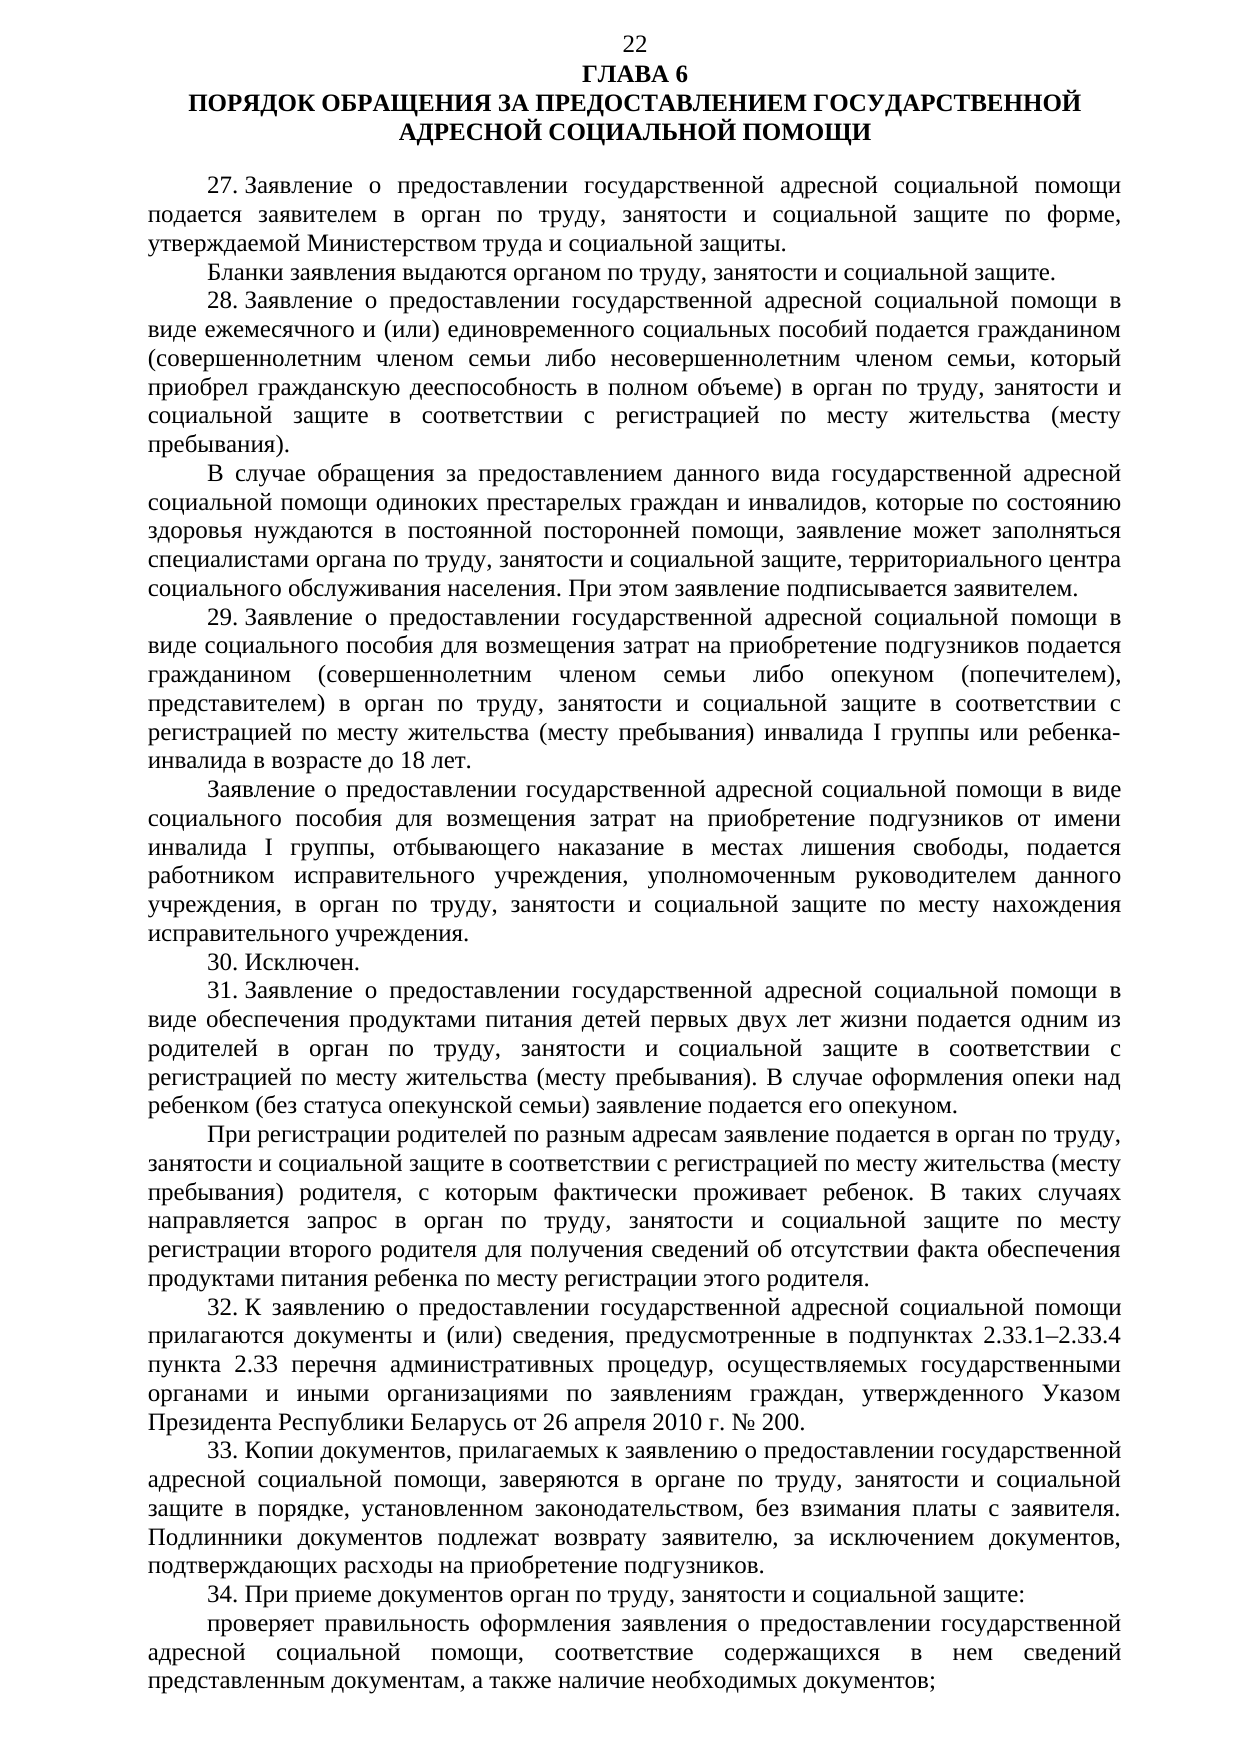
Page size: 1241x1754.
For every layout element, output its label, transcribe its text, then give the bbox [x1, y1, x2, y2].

text 29. Заявление о предоставлении государственной адресной социальной помощи в виде социального пособия для возмещения затрат на приобретение подгузников подается гражданином (совершеннолетним членом семьи либо опекуном (попечителем), представителем) в орган по труду, занятости и социальной защите в соответствии с регистрацией по месту жительства (месту пребывания) инвалида I группы или ребенка-инвалида в возрасте до 18 лет. [148, 602, 1122, 774]
text Бланки заявления выдаются органом по труду, занятости и социальной защите. [148, 257, 1122, 285]
text 31. Заявление о предоставлении государственной адресной социальной помощи в виде обеспечения продуктами питания детей первых двух лет жизни подается одним из родителей в орган по труду, занятости и социальной защите в соответствии с регистрацией по месту жительства (месту пребывания). В случае оформления опеки над ребенком (без статуса опекунской семьи) заявление подается его опекуном. [148, 975, 1122, 1119]
text 32. К заявлению о предоставлении государственной адресной социальной помощи прилагаются документы и (или) сведения, предусмотренные в подпунктах 2.33.1–2.33.4 пункта 2.33 перечня административных процедур, осуществляемых государственными органами и иными организациями по заявлениям граждан, утвержденного Указом Президента Республики Беларусь от 26 апреля 2010 г. № 200. [148, 1292, 1122, 1435]
text Заявление о предоставлении государственной адресной социальной помощи в виде социального пособия для возмещения затрат на приобретение подгузников от имени инвалида I группы, отбывающего наказание в местах лишения свободы, подается работником исправительного учреждения, уполномоченным руководителем данного учреждения, в орган по труду, занятости и социальной защите по месту нахождения исправительного учреждения. [148, 774, 1122, 947]
text ГЛАВА 6 ПОРЯДОК ОБРАЩЕНИЯ ЗА ПРЕДОСТАВЛЕНИЕМ ГОСУДАРСТВЕННОЙ АДРЕСНОЙ СОЦИАЛЬНОЙ ПОМОЩИ [148, 59, 1122, 145]
text 33. Копии документов, прилагаемых к заявлению о предоставлении государственной адресной социальной помощи, заверяются в органе по труду, занятости и социальной защите в порядке, установленном законодательством, без взимания платы с заявителя. Подлинники документов подлежат возврату заявителю, за исключением документов, подтверждающих расходы на приобретение подгузников. [148, 1435, 1122, 1579]
text 28. Заявление о предоставлении государственной адресной социальной помощи в виде ежемесячного и (или) единовременного социальных пособий подается гражданином (совершеннолетним членом семьи либо несовершеннолетним членом семьи, который приобрел гражданскую дееспособность в полном объеме) в орган по труду, занятости и социальной защите в соответствии с регистрацией по месту жительства (месту пребывания). [148, 285, 1122, 458]
text проверяет правильность оформления заявления о предоставлении государственной адресной социальной помощи, соответствие содержащихся в нем сведений представленным документам, а также наличие необходимых документов; [148, 1608, 1122, 1694]
text В случае обращения за предоставлением данного вида государственной адресной социальной помощи одиноких престарелых граждан и инвалидов, которые по состоянию здоровья нуждаются в постоянной посторонней помощи, заявление может заполняться специалистами органа по труду, занятости и социальной защите, территориального центра социального обслуживания населения. При этом заявление подписывается заявителем. [148, 458, 1122, 602]
text 30. Исключен. [148, 947, 1122, 975]
text 34. При приеме документов орган по труду, занятости и социальной защите: [148, 1579, 1122, 1608]
text 27. Заявление о предоставлении государственной адресной социальной помощи подается заявителем в орган по труду, занятости и социальной защите по форме, утверждаемой Министерством труда и социальной защиты. [148, 170, 1122, 257]
text При регистрации родителей по разным адресам заявление подается в орган по труду, занятости и социальной защите в соответствии с регистрацией по месту жительства (месту пребывания) родителя, с которым фактически проживает ребенок. В таких случаях направляется запрос в орган по труду, занятости и социальной защите по месту регистрации второго родителя для получения сведений об отсутствии факта обеспечения продуктами питания ребенка по месту регистрации этого родителя. [148, 1119, 1122, 1292]
